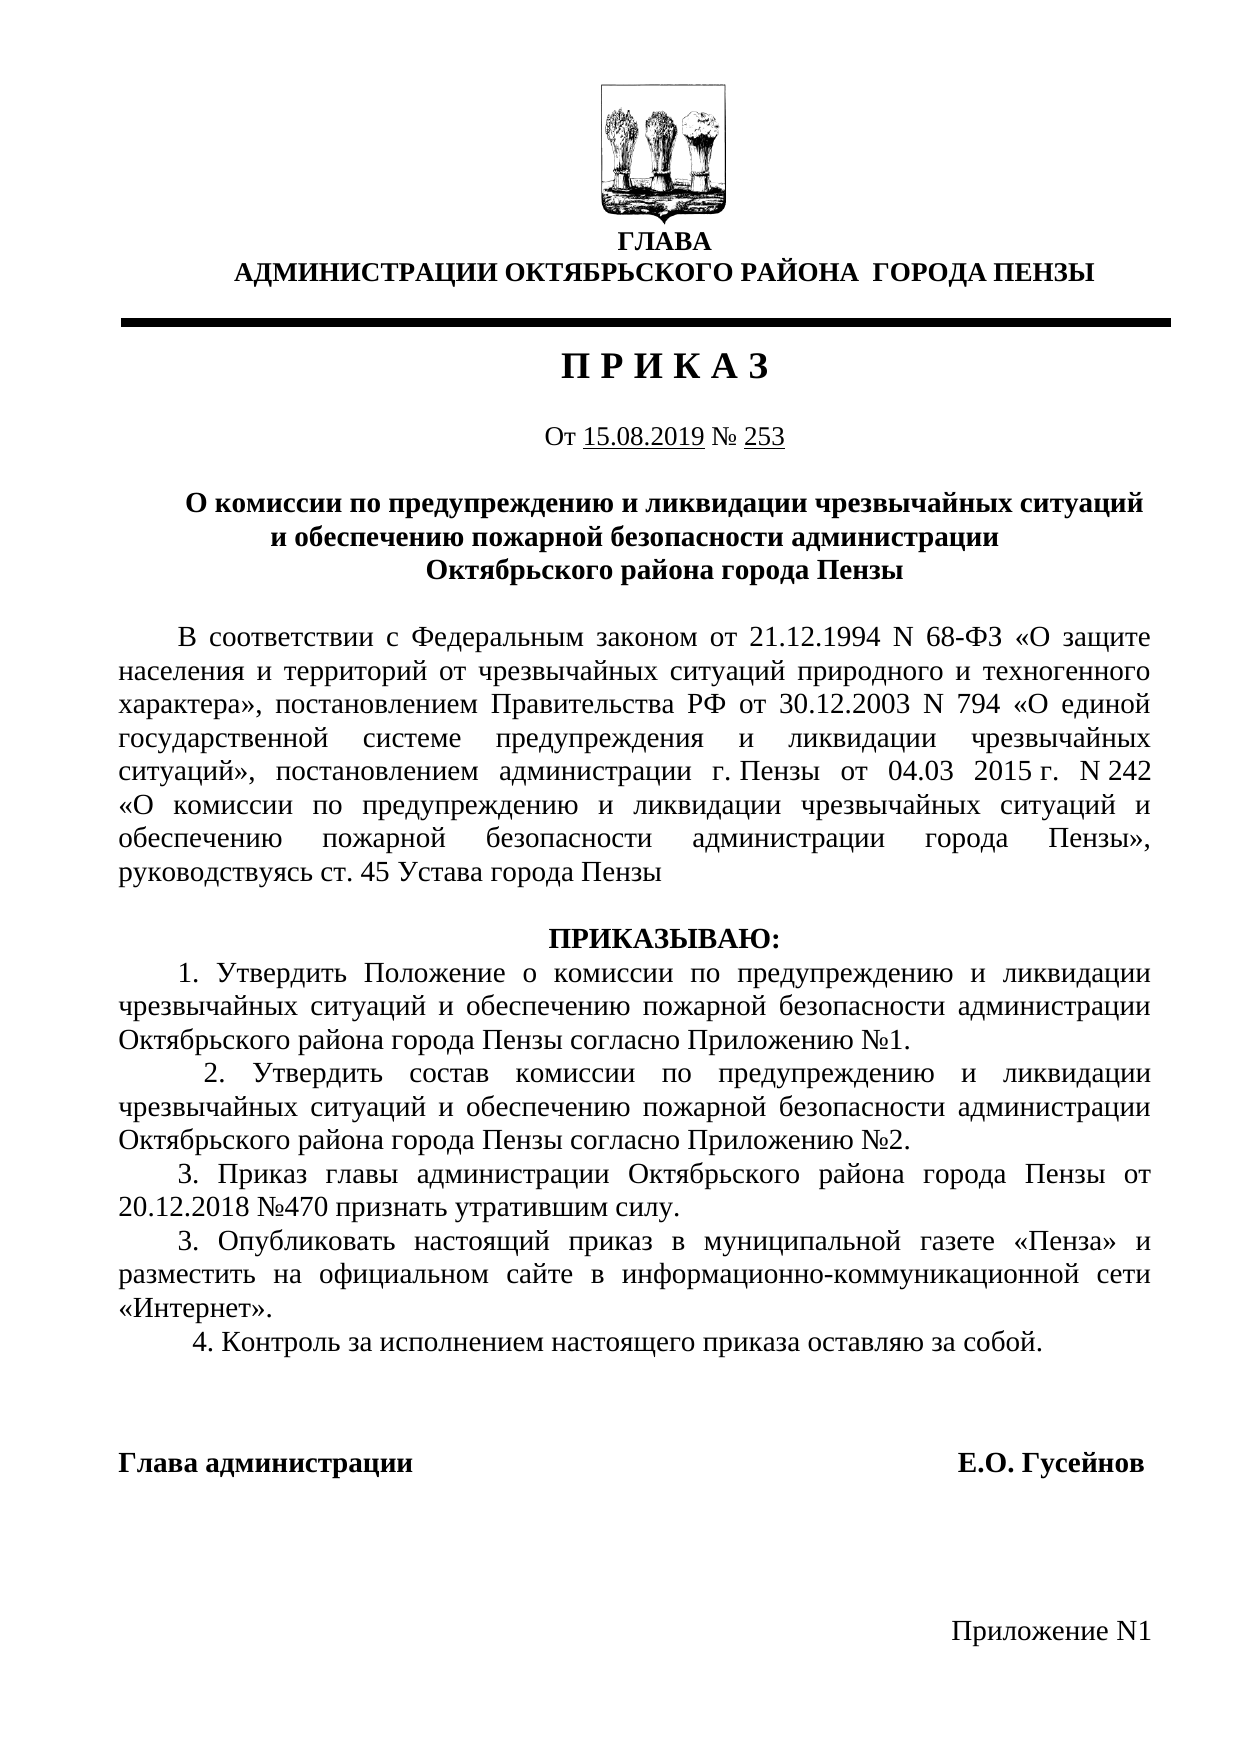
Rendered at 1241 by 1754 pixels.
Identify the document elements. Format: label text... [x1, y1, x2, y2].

text ГЛАВА [118, 225, 1152, 257]
picture [599, 83, 727, 225]
text 3. Опубликовать настоящий приказ в муниципальной газете «Пенза» и разместить на официальном сайте в информационно-коммуникационной сети «Интернет». [118, 1223, 1152, 1324]
text 2. Утвердить состав комиссии по предупреждению и ликвидации чрезвычайных ситуаций и обеспечению пожарной безопасности администрации Октябрьского района города Пензы согласно Приложению №2. [118, 1055, 1152, 1156]
text Глава администрации Е.О. Гусейнов [118, 1445, 1152, 1479]
text В соответствии с Федеральным законом от 21.12.1994 N 68-ФЗ «О защите населения и территорий от чрезвычайных ситуаций природного и техногенного характера», постановлением Правительства РФ от 30.12.2003 N 794 «О единой государственной системе предупреждения и ликвидации чрезвычайных ситуаций», постановлением администрации г. Пензы от 04.03 2015 г. N 242 «О комиссии по предупреждению и ликвидации чрезвычайных ситуаций и обеспечению пожарной безопасности администрации города Пензы», руководствуясь ст. 45 Устава города Пензы [118, 619, 1152, 888]
text 4. Контроль за исполнением настоящего приказа оставляю за собой. [118, 1324, 1152, 1357]
subtitle ПРИКАЗ [118, 344, 1152, 387]
text Приложение N1 [118, 1613, 1152, 1646]
text 1. Утвердить Положение о комиссии по предупреждению и ликвидации чрезвычайных ситуаций и обеспечению пожарной безопасности администрации Октябрьского района города Пензы согласно Приложению №1. [118, 955, 1152, 1055]
text От 15.08.2019 № 253 [118, 420, 1152, 452]
text АДМИНИСТРАЦИИ ОКТЯБРЬСКОГО РАЙОНА ГОРОДА ПЕНЗЫ [118, 257, 1152, 288]
text О комиссии по предупреждению и ликвидации чрезвычайных ситуаций и обеспечению пожарной безопасности администрации [118, 485, 1152, 552]
text 3. Приказ главы администрации Октябрьского района города Пензы от 20.12.2018 №470 признать утратившим силу. [118, 1156, 1152, 1223]
text Октябрьского района города Пензы [118, 552, 1152, 586]
text ПРИКАЗЫВАЮ: [118, 921, 1152, 955]
